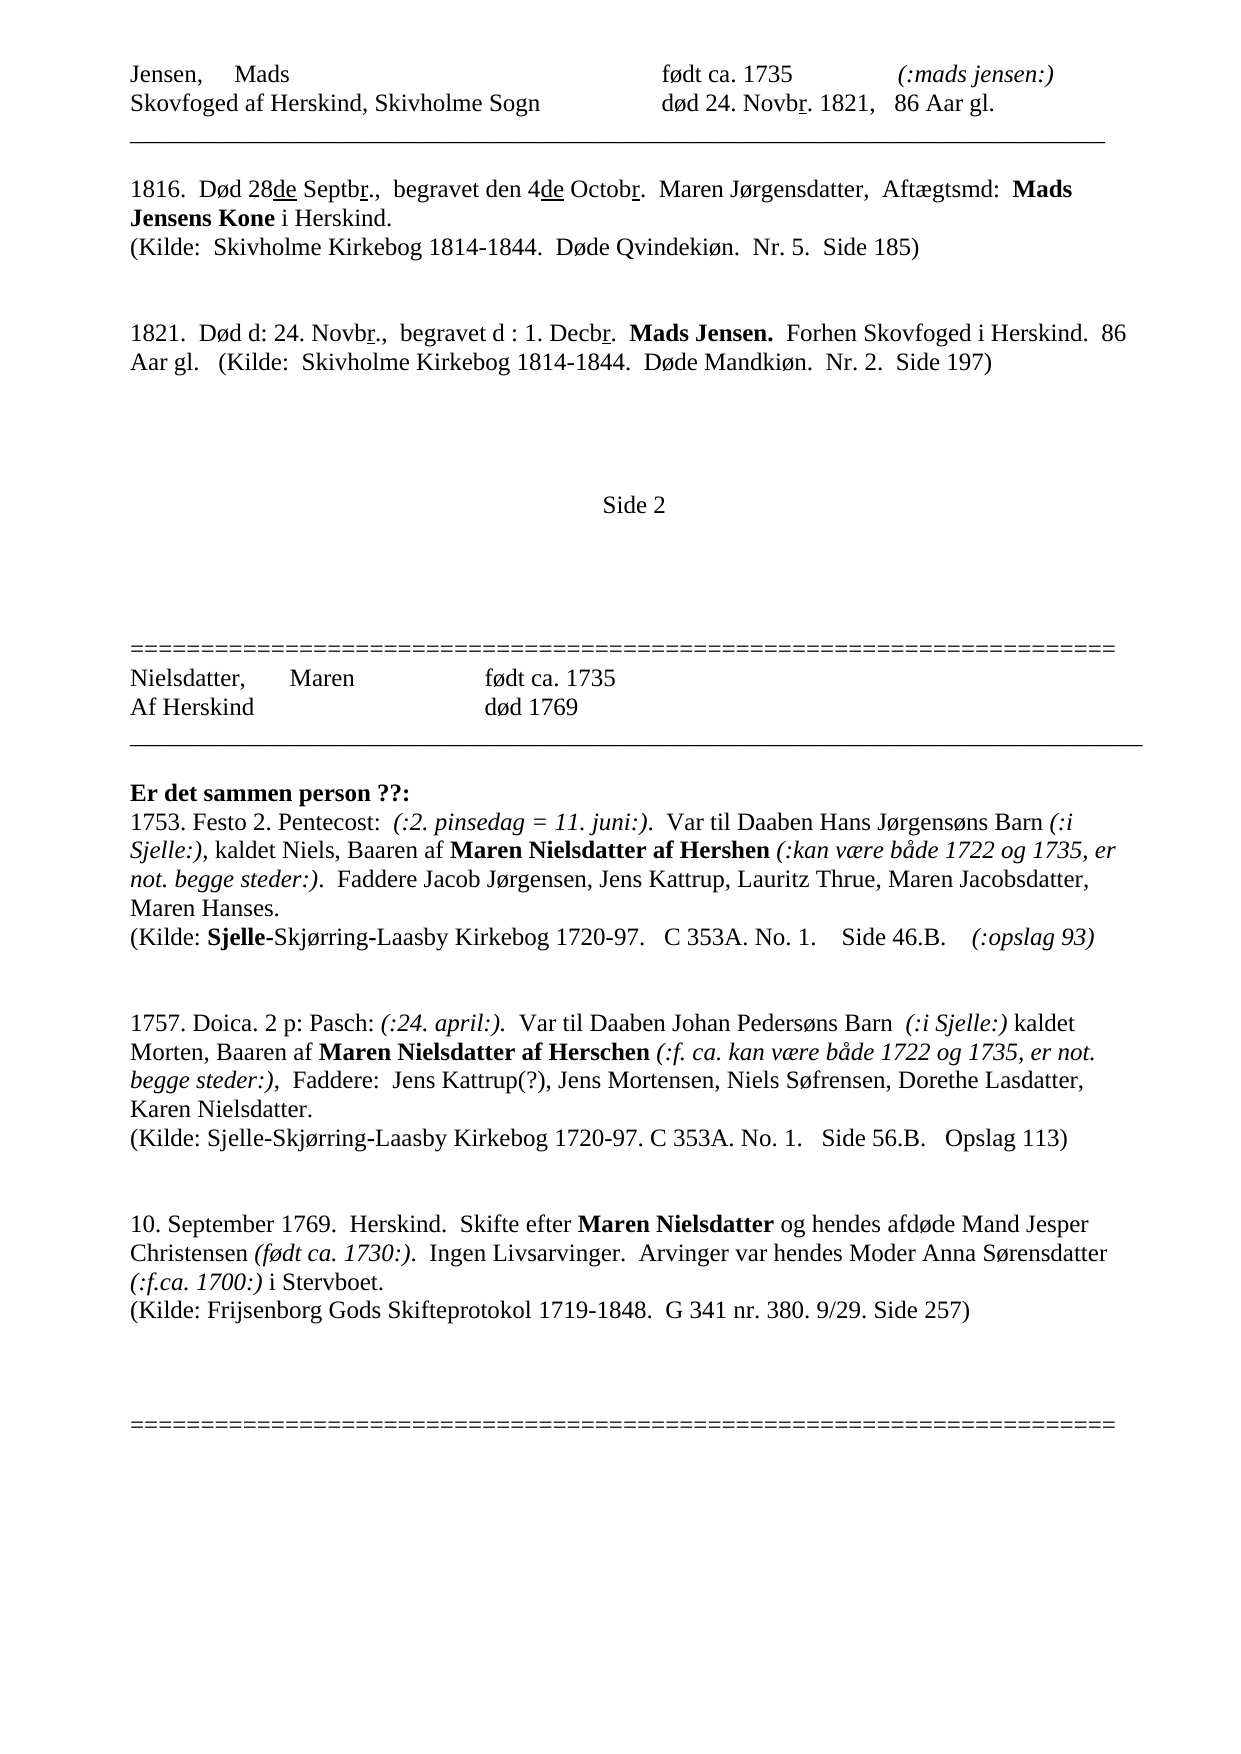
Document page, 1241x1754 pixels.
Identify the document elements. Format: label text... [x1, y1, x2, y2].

text Side 2 [130, 490, 1146, 519]
text ====================================================================== [130, 1410, 1146, 1439]
text ====================================================================== [130, 634, 1146, 663]
text Jensen, Mads født ca. 1735 (:mads jensen:) [130, 59, 1146, 88]
text Er det sammen person ??: [130, 778, 1146, 807]
text (Kilde: Skivholme Kirkebog 1814-1844. Døde Qvindekiøn. Nr. 5. Side 185) [130, 232, 1146, 260]
text 1821. Død d: 24. Novbr., begravet d : 1. Decbr. Mads Jensen. Forhen Skovfoged i Herskind. 86 Aar gl. (Kilde: Skivholme Kirkebog 1814-1844. Døde Mandkiøn. Nr. 2. Side 197) [130, 318, 1146, 375]
text (Kilde: Sjelle-Skjørring-Laasby Kirkebog 1720-97. C 353A. No. 1. Side 46.B. (:opslag 93) [130, 922, 1146, 950]
text Skovfoged af Herskind, Skivholme Sogn død 24. Novbr. 1821, 86 Aar gl. [130, 88, 1146, 117]
text 1753. Festo 2. Pentecost: (:2. pinsedag = 11. juni:). Var til Daaben Hans Jørgensøns Barn (:i Sjelle:), kaldet Niels, Baaren af Maren Nielsdatter af Hershen (:kan være både 1722 og 1735, er not. begge steder:). Faddere Jacob Jørgensen, Jens Kattrup, Lauritz Thrue, Maren Jacobsdatter, Maren Hanses. [130, 807, 1146, 922]
text (Kilde: Sjelle-Skjørring-Laasby Kirkebog 1720-97. C 353A. No. 1. Side 56.B. Opslag 113) [130, 1123, 1146, 1152]
text 1816. Død 28de Septbr., begravet den 4de Octobr. Maren Jørgensdatter, Aftægtsmd: Mads Jensens Kone i Herskind. [130, 174, 1146, 232]
text ______________________________________________________________________________ [130, 117, 1146, 145]
text 1757. Doica. 2 p: Pasch: (:24. april:). Var til Daaben Johan Pedersøns Barn (:i Sjelle:) kaldet Morten, Baaren af Maren Nielsdatter af Herschen (:f. ca. kan være både 1722 og 1735, er not. begge steder:), Faddere: Jens Kattrup(?), Jens Mortensen, Niels Søfrensen, Dorethe Lasdatter, Karen Nielsdatter. [130, 1008, 1146, 1123]
text (Kilde: Frijsenborg Gods Skifteprotokol 1719-1848. G 341 nr. 380. 9/29. Side 257) [130, 1295, 1146, 1324]
text Nielsdatter, Maren født ca. 1735 [130, 663, 1146, 692]
text 10. September 1769. Herskind. Skifte efter Maren Nielsdatter og hendes afdøde Mand Jesper Christensen (født ca. 1730:). Ingen Livsarvinger. Arvinger var hendes Moder Anna Sørensdatter (:f.ca. 1700:) i Stervboet. [130, 1209, 1146, 1295]
text Af Herskind død 1769 [130, 692, 1146, 720]
text _________________________________________________________________________________ [130, 720, 1146, 749]
